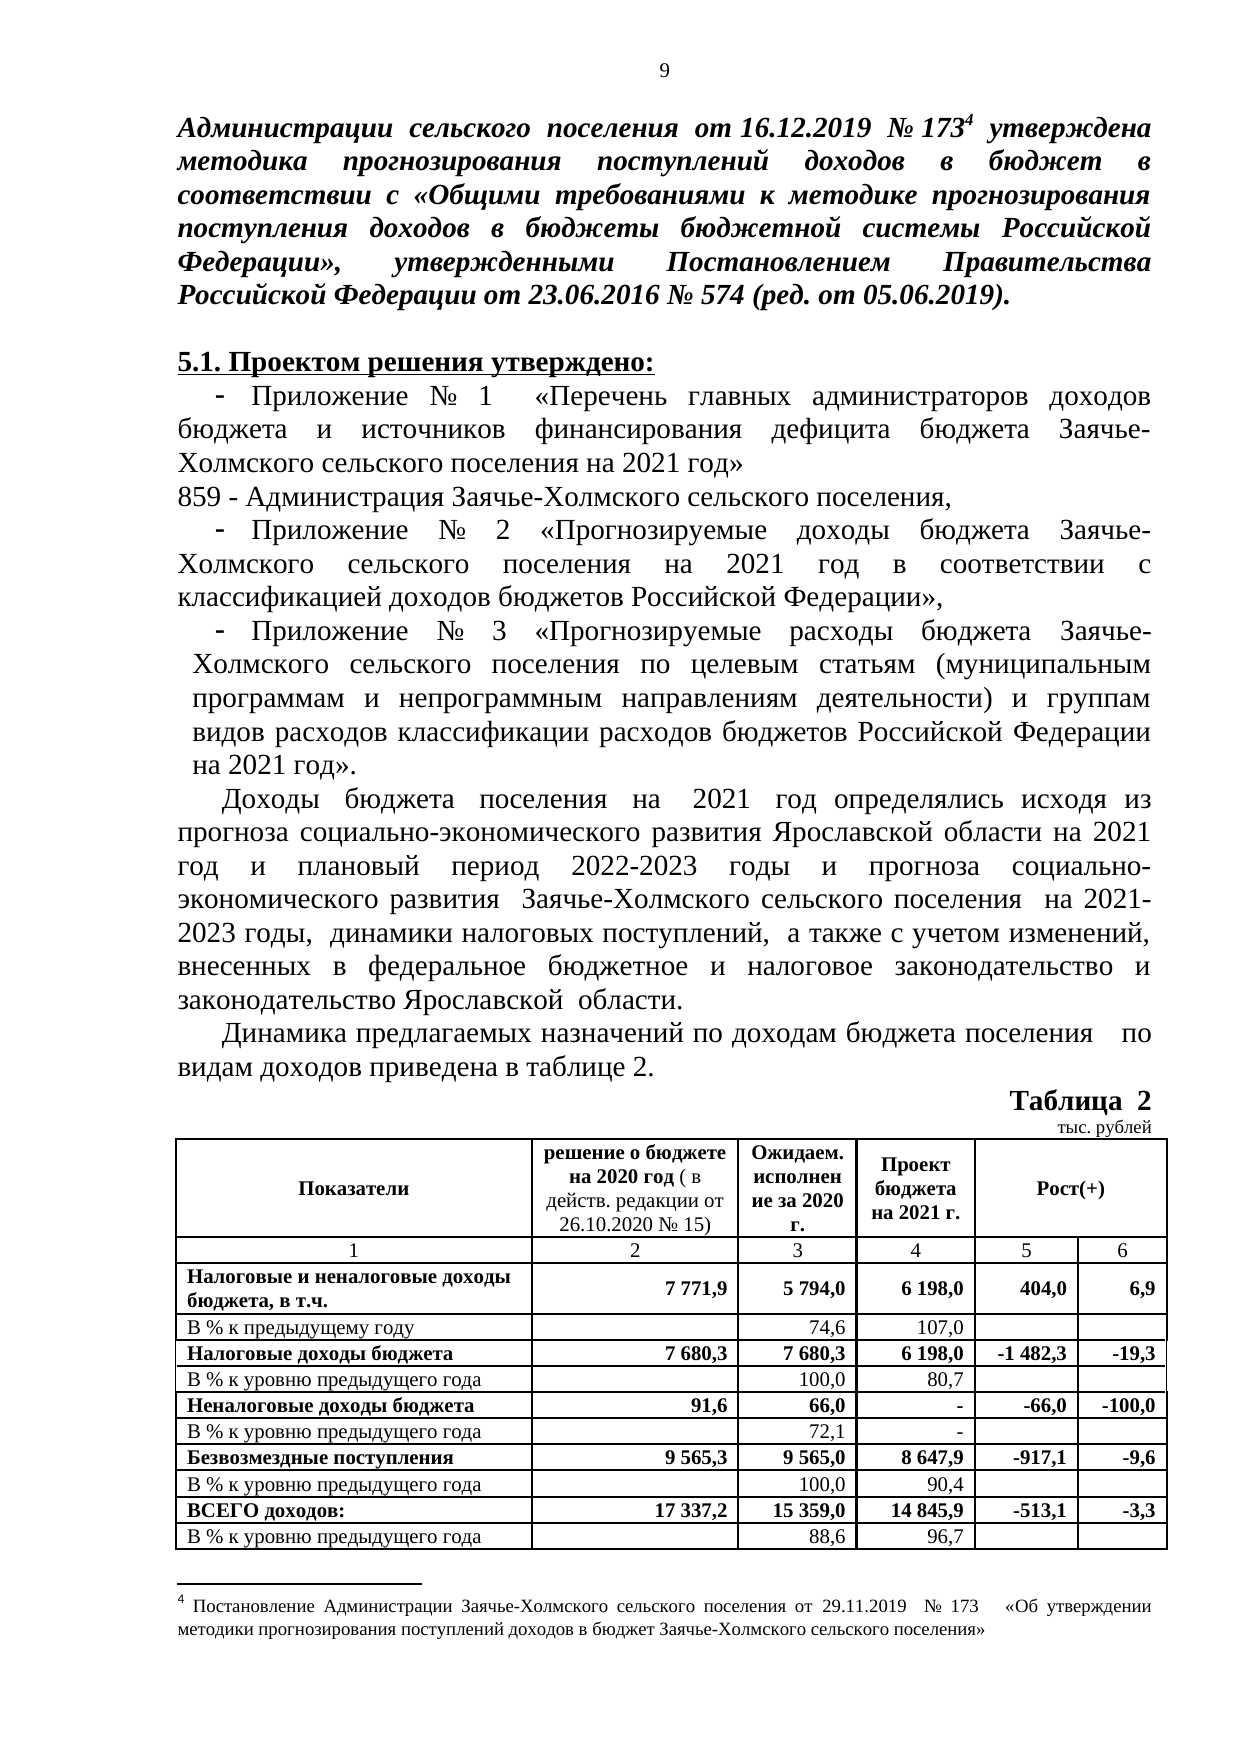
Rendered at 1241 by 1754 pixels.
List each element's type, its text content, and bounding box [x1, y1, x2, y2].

table_cell [533, 1315, 737, 1339]
table_cell 6,9 [1079, 1264, 1166, 1312]
table_cell 3 [739, 1238, 855, 1262]
table_cell [1079, 1524, 1166, 1548]
table_cell -1 482,3 [976, 1341, 1077, 1365]
table_cell -3,3 [1079, 1498, 1166, 1522]
list Приложение № 2 «Прогнозируемые доходы бюджета Заячье-Холмского сельского поселения на 2021 год в соответствии с классификацией доходов бюджетов Российской Федерации», [177, 512, 1152, 613]
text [177, 110, 1152, 311]
table_cell [976, 1419, 1077, 1443]
text 5.1. Проектом решения утверждено: [177, 344, 1152, 378]
table_cell 7 680,3 [739, 1341, 855, 1365]
table_cell В % к предыдущему году [177, 1315, 531, 1339]
table_cell В % к уровню предыдущего года [177, 1419, 531, 1443]
table_cell 90,4 [858, 1471, 974, 1496]
table_cell 14 845,9 [858, 1498, 974, 1522]
table_cell 7 771,9 [533, 1264, 737, 1312]
text 859 - Администрация Заячье-Холмского сельского поселения, [177, 479, 1152, 512]
table_header Рост(+) [976, 1140, 1166, 1236]
table_header Проект бюджета на 2021 г. [858, 1140, 974, 1236]
table_cell 4 [858, 1238, 974, 1262]
table_cell 7 680,3 [533, 1341, 737, 1365]
table_header решение о бюджете на 2020 год ( в действ. редакции от 26.10.2020 № 15) [533, 1140, 737, 1236]
list Приложение № 3 «Прогнозируемые расходы бюджета Заячье-Холмского сельского поселения по целевым статьям (муниципальным программам и непрограммным направлениям деятельности) и группам видов расходов классификации расходов бюджетов Российской Федерации на 2021 год». [192, 613, 1152, 781]
table_cell 96,7 [858, 1524, 974, 1548]
table_cell 9 565,3 [533, 1445, 737, 1469]
table_cell 80,7 [858, 1367, 974, 1391]
table_cell - [858, 1419, 974, 1443]
table_cell 15 359,0 [739, 1498, 855, 1522]
table_cell 8 647,9 [858, 1445, 974, 1469]
text Доходы бюджета поселения на 2021 год определялись исходя из прогноза социально-экономического развития Ярославской области на 2021 год и плановый период 2022-2023 годы и прогноза социально- экономического развития Заячье-Холмского сельского поселения на 2021-2023 годы, динамики налоговых поступлений, а также с учетом изменений, внесенных в федеральное бюджетное и налоговое законодательство и законодательство Ярославской области. [177, 781, 1152, 1016]
table_cell [533, 1419, 737, 1443]
text Таблица 2 [177, 1083, 1152, 1116]
table_cell 404,0 [976, 1264, 1077, 1312]
table_cell В % к уровню предыдущего года [176, 1365, 531, 1391]
table_cell В % к уровню предыдущего года [177, 1524, 531, 1548]
table_cell -19,3 [1079, 1339, 1166, 1365]
table_cell Неналоговые доходы бюджета [177, 1393, 531, 1417]
table_cell [1079, 1471, 1166, 1496]
table_cell [533, 1367, 737, 1391]
table_cell [1079, 1365, 1166, 1391]
text тыс. рублей [177, 1116, 1152, 1138]
table_cell 9 565,0 [739, 1445, 855, 1469]
table_cell 107,0 [858, 1315, 974, 1339]
list Приложение № 1 «Перечень главных администраторов доходов бюджета и источников финансирования дефицита бюджета Заячье-Холмского сельского поселения на 2021 год» [177, 378, 1152, 479]
table_cell 88,6 [739, 1524, 855, 1548]
table_cell [976, 1367, 1077, 1391]
table_cell 5 [976, 1238, 1077, 1262]
table_cell ВСЕГО доходов: [177, 1498, 531, 1522]
table_cell Налоговые и неналоговые доходы бюджета, в т.ч. [177, 1264, 531, 1312]
table_cell 100,0 [739, 1471, 855, 1496]
table_cell - [858, 1393, 974, 1417]
table_cell 1 [177, 1238, 531, 1262]
table_cell [976, 1471, 1077, 1496]
table_header Показатели [177, 1140, 531, 1236]
table_cell 72,1 [739, 1419, 855, 1443]
table_cell 6 [1079, 1238, 1166, 1262]
table_cell 91,6 [533, 1393, 737, 1417]
table_cell [533, 1524, 737, 1548]
table_cell 17 337,2 [533, 1498, 737, 1522]
table_cell -66,0 [976, 1393, 1077, 1417]
table_cell -917,1 [976, 1445, 1077, 1469]
table_cell 5 794,0 [739, 1264, 855, 1312]
table_cell 74,6 [739, 1315, 855, 1339]
table_cell 2 [533, 1238, 737, 1262]
table_cell [1079, 1315, 1166, 1339]
table_cell 66,0 [739, 1393, 855, 1417]
table_cell -513,1 [976, 1498, 1077, 1522]
table_cell [1079, 1419, 1166, 1443]
table_cell [976, 1524, 1077, 1548]
table_cell 6 198,0 [858, 1264, 974, 1312]
table_cell -100,0 [1079, 1391, 1166, 1417]
text Динамика предлагаемых назначений по доходам бюджета поселения по видам доходов приведена в таблице 2. [177, 1016, 1152, 1083]
table_cell [976, 1315, 1077, 1339]
table_cell Безвозмездные поступления [177, 1445, 531, 1469]
table_cell -9,6 [1079, 1445, 1166, 1469]
table_cell [533, 1471, 737, 1496]
table_cell 100,0 [739, 1367, 855, 1391]
table_header Ожидаем.исполнение за 2020 г. [739, 1140, 855, 1236]
table_cell Налоговые доходы бюджета [176, 1341, 531, 1365]
table_cell 6 198,0 [858, 1341, 974, 1365]
table_cell В % к уровню предыдущего года [177, 1471, 531, 1496]
